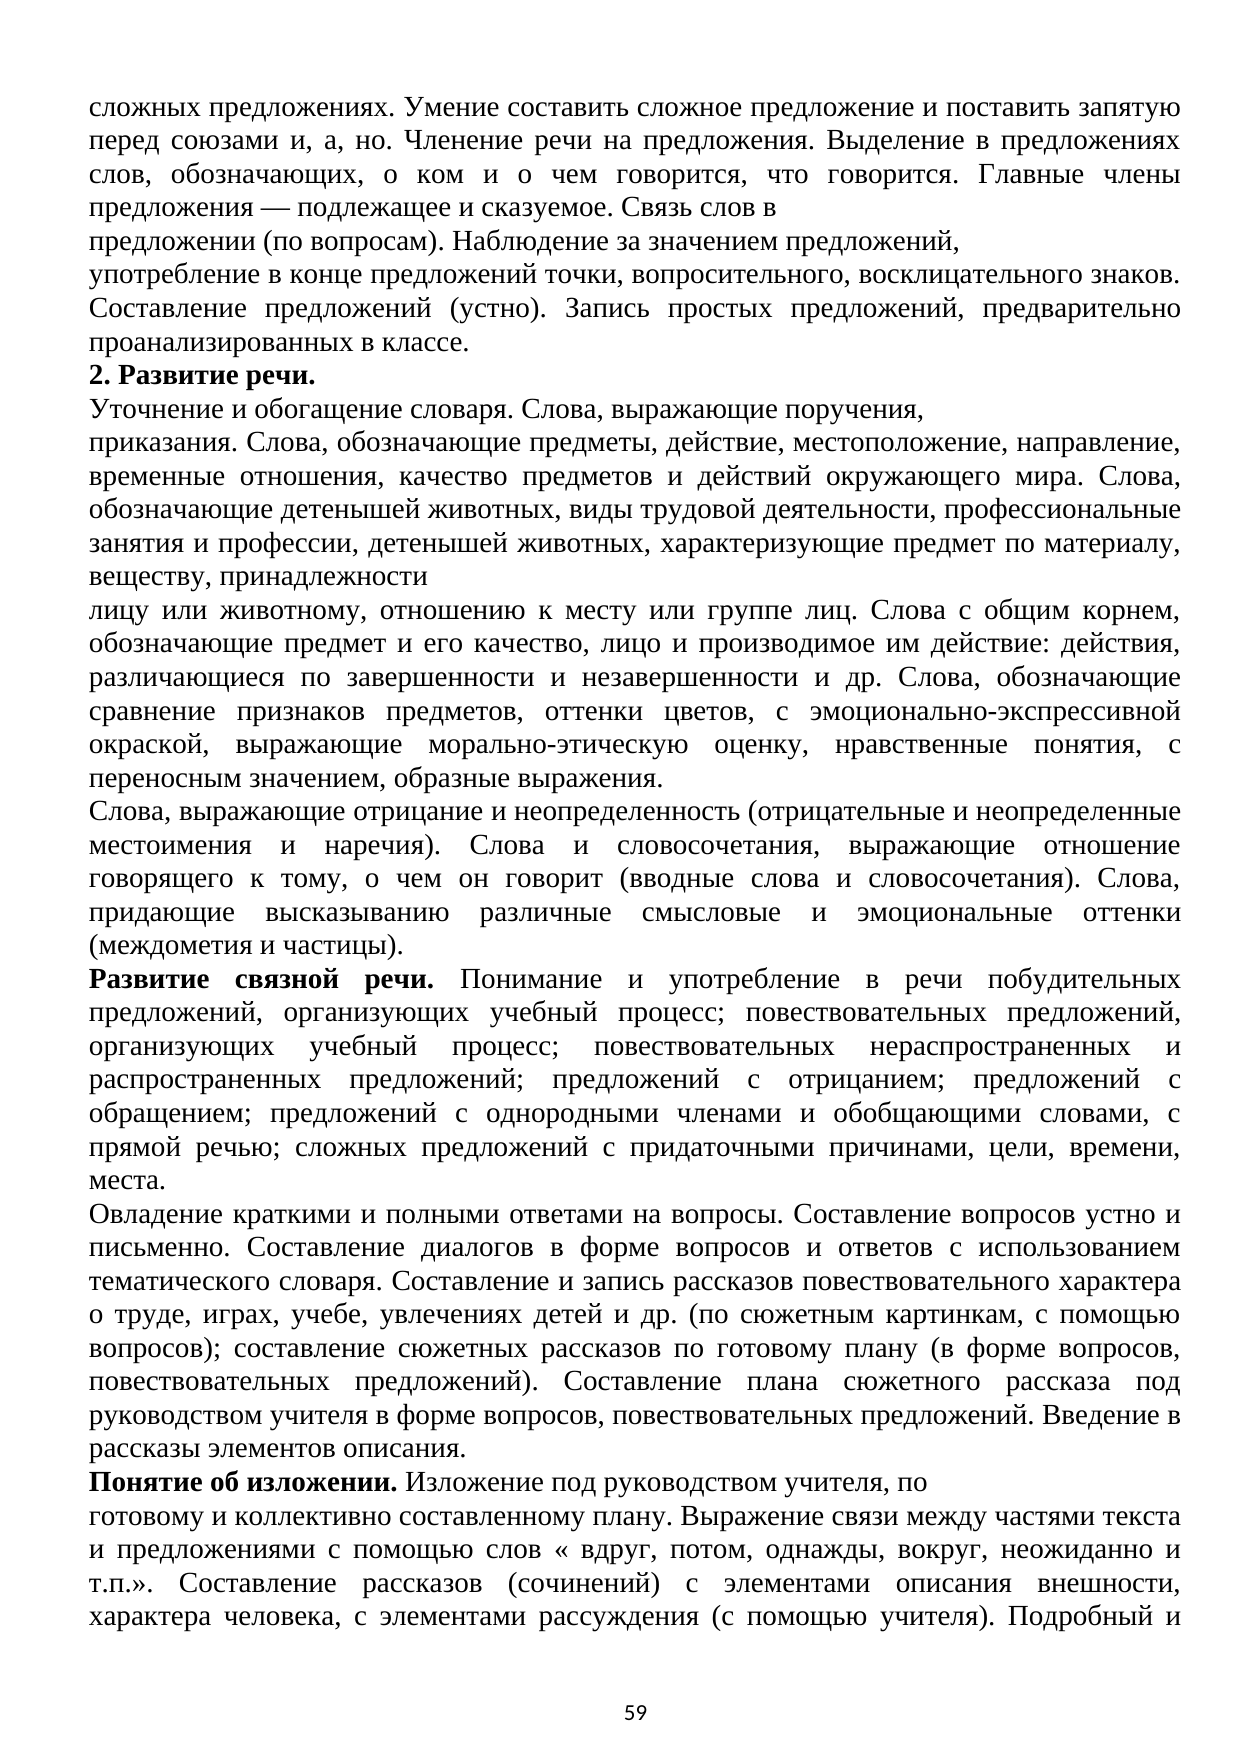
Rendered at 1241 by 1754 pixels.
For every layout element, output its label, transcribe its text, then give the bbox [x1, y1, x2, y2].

text приказания. Слова, обозначающие предметы, действие, местоположение, направление, временные отношения, качество предметов и действий окружающего мира. Слова, обозначающие детенышей животных, виды трудовой деятельности, профессиональные занятия и профессии, детенышей животных, характеризующие предмет по материалу, веществу, принадлежности [89, 424, 1182, 592]
text лицу или животному, отношению к месту или группе лиц. Слова с общим корнем, обозначающие предмет и его качество, лицо и производимое им действие: действия, различающиеся по завершенности и незавершенности и др. Слова, обозначающие сравнение признаков предметов, оттенки цветов, с эмоционально-экспрессивной окраской, выражающие морально-этическую оценку, нравственные понятия, с переносным значением, образные выражения. [89, 592, 1182, 793]
text 2. Развитие речи. [89, 357, 1182, 391]
text Понятие об изложении. Изложение под руководством учителя, по [89, 1464, 1182, 1498]
text Овладение краткими и полными ответами на вопросы. Составление вопросов устно и письменно. Составление диалогов в форме вопросов и ответов с использованием тематического словаря. Составление и запись рассказов повествовательного характера о труде, играх, учебе, увлечениях детей и др. (по сюжетным картинкам, с помощью вопросов); составление сюжетных рассказов по готовому плану (в форме вопросов, повествовательных предложений). Составление плана сюжетного рассказа под руководством учителя в форме вопросов, повествовательных предложений. Введение в рассказы элементов описания. [89, 1196, 1182, 1464]
text Слова, выражающие отрицание и неопределенность (отрицательные и неопределенные местоимения и наречия). Слова и словосочетания, выражающие отношение говорящего к тому, о чем он говорит (вводные слова и словосочетания). Слова, придающие высказыванию различные смысловые и эмоциональные оттенки (междометия и частицы). [89, 793, 1182, 961]
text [89, 1498, 1182, 1632]
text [89, 89, 1182, 223]
text Развитие связной речи. Понимание и употребление в речи побудительных предложений, организующих учебный процесс; повествовательных предложений, организующих учебный процесс; повествовательных нераспространенных и распространенных предложений; предложений с отрицанием; предложений с обращением; предложений с однородными членами и обобщающими словами, с прямой речью; сложных предложений с придаточными причинами, цели, времени, места. [89, 961, 1182, 1196]
text употребление в конце предложений точки, вопросительного, восклицательного знаков. Составление предложений (устно). Запись простых предложений, предварительно проанализированных в классе. [89, 257, 1182, 357]
text Уточнение и обогащение словаря. Слова, выражающие поручения, [89, 391, 1182, 424]
text предложении (по вопросам). Наблюдение за значением предложений, [89, 223, 1182, 257]
